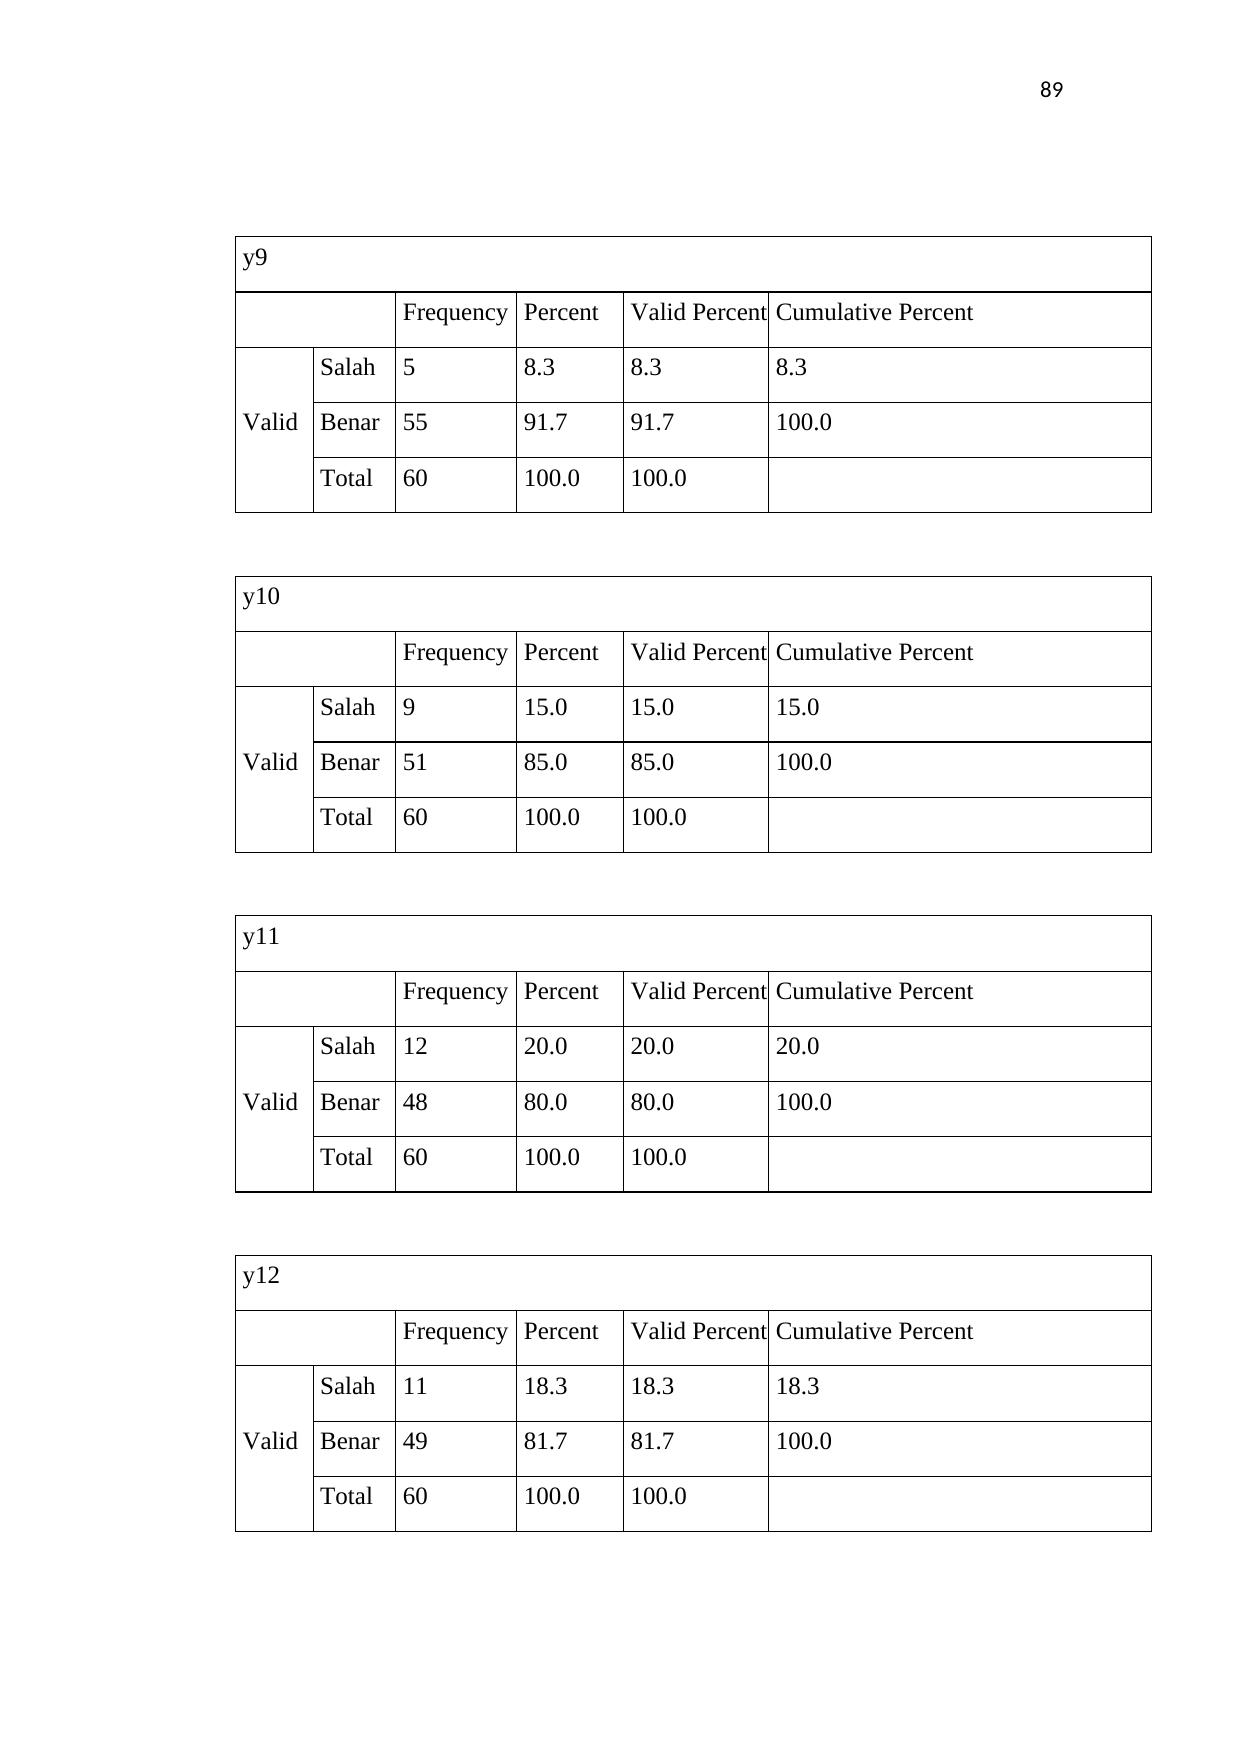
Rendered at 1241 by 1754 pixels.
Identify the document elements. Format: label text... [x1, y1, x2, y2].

table_cell Frequency [396, 293, 516, 347]
table_cell Frequency [396, 972, 516, 1026]
table_cell 100.0 [769, 743, 1151, 797]
table_cell 8.3 [624, 348, 768, 402]
table_cell 85.0 [517, 743, 623, 797]
table_cell [236, 972, 395, 1026]
table_cell Valid [236, 687, 313, 852]
table_cell Benar [314, 403, 395, 457]
table_cell Benar [314, 1082, 395, 1136]
table_cell 91.7 [517, 403, 623, 457]
table_cell 20.0 [624, 1027, 768, 1081]
table_cell [769, 458, 1151, 512]
table_cell Cumulative Percent [769, 293, 1151, 347]
table_cell 80.0 [624, 1082, 768, 1136]
table_cell 91.7 [624, 403, 768, 457]
table_cell 100.0 [517, 1137, 623, 1191]
table_cell Salah [314, 1027, 395, 1081]
table_cell 100.0 [769, 1082, 1151, 1136]
table_cell 81.7 [517, 1422, 623, 1476]
table_cell Percent [517, 293, 623, 347]
table_cell 100.0 [769, 403, 1151, 457]
table_cell Valid Percent [624, 972, 768, 1026]
table_cell Percent [517, 1311, 623, 1365]
table_cell 20.0 [769, 1027, 1151, 1081]
table_cell 100.0 [624, 1477, 768, 1531]
table_cell 8.3 [517, 348, 623, 402]
table_cell 60 [396, 458, 516, 512]
table_cell Valid [236, 348, 313, 512]
table_cell 12 [396, 1027, 516, 1081]
table_cell Benar [314, 743, 395, 797]
table_cell 51 [396, 743, 516, 797]
table_cell Percent [517, 632, 623, 686]
table_cell 60 [396, 798, 516, 852]
table_cell 80.0 [517, 1082, 623, 1136]
table_cell [769, 1137, 1151, 1191]
table_cell Valid [236, 1366, 313, 1531]
table_cell Percent [517, 972, 623, 1026]
table_cell 100.0 [769, 1422, 1151, 1476]
table_cell 60 [396, 1137, 516, 1191]
table_cell 9 [396, 687, 516, 741]
table_header y10 [236, 577, 1151, 631]
table_cell 5 [396, 348, 516, 402]
table_cell 8.3 [769, 348, 1151, 402]
table_cell Valid Percent [624, 632, 768, 686]
table_cell Salah [314, 348, 395, 402]
table_cell [236, 293, 395, 347]
table_cell Frequency [396, 1311, 516, 1365]
table_cell 15.0 [624, 687, 768, 741]
table_cell [769, 1477, 1151, 1531]
table_cell 81.7 [624, 1422, 768, 1476]
table_cell 55 [396, 403, 516, 457]
table_cell 49 [396, 1422, 516, 1476]
table_cell [236, 632, 395, 686]
table_cell Cumulative Percent [769, 1311, 1151, 1365]
table_cell 20.0 [517, 1027, 623, 1081]
table_cell Valid Percent [624, 1311, 768, 1365]
table_cell 100.0 [517, 1477, 623, 1531]
table_cell 15.0 [769, 687, 1151, 741]
table_cell 18.3 [769, 1366, 1151, 1421]
table_cell 11 [396, 1366, 516, 1421]
table_cell 18.3 [624, 1366, 768, 1421]
table_cell Total [314, 1137, 395, 1191]
table_cell Valid [236, 1027, 313, 1191]
table_cell Valid Percent [624, 293, 768, 347]
table_cell Salah [314, 1366, 395, 1421]
table_cell 100.0 [624, 1137, 768, 1191]
table_cell 100.0 [517, 458, 623, 512]
table_cell Cumulative Percent [769, 972, 1151, 1026]
table_cell Total [314, 1477, 395, 1531]
table_cell 100.0 [517, 798, 623, 852]
table_cell 15.0 [517, 687, 623, 741]
table_header y9 [236, 237, 1151, 291]
table_header y12 [236, 1256, 1151, 1310]
table_cell 60 [396, 1477, 516, 1531]
table_cell 100.0 [624, 458, 768, 512]
table_cell [236, 1311, 395, 1365]
table_cell Cumulative Percent [769, 632, 1151, 686]
table_cell 85.0 [624, 743, 768, 797]
table_cell [769, 798, 1151, 852]
table_header y11 [236, 916, 1151, 971]
table_cell Salah [314, 687, 395, 741]
table_cell 18.3 [517, 1366, 623, 1421]
table_cell 100.0 [624, 798, 768, 852]
table_cell Total [314, 458, 395, 512]
table_cell 48 [396, 1082, 516, 1136]
table_cell Total [314, 798, 395, 852]
table_cell Benar [314, 1422, 395, 1476]
table_cell Frequency [396, 632, 516, 686]
